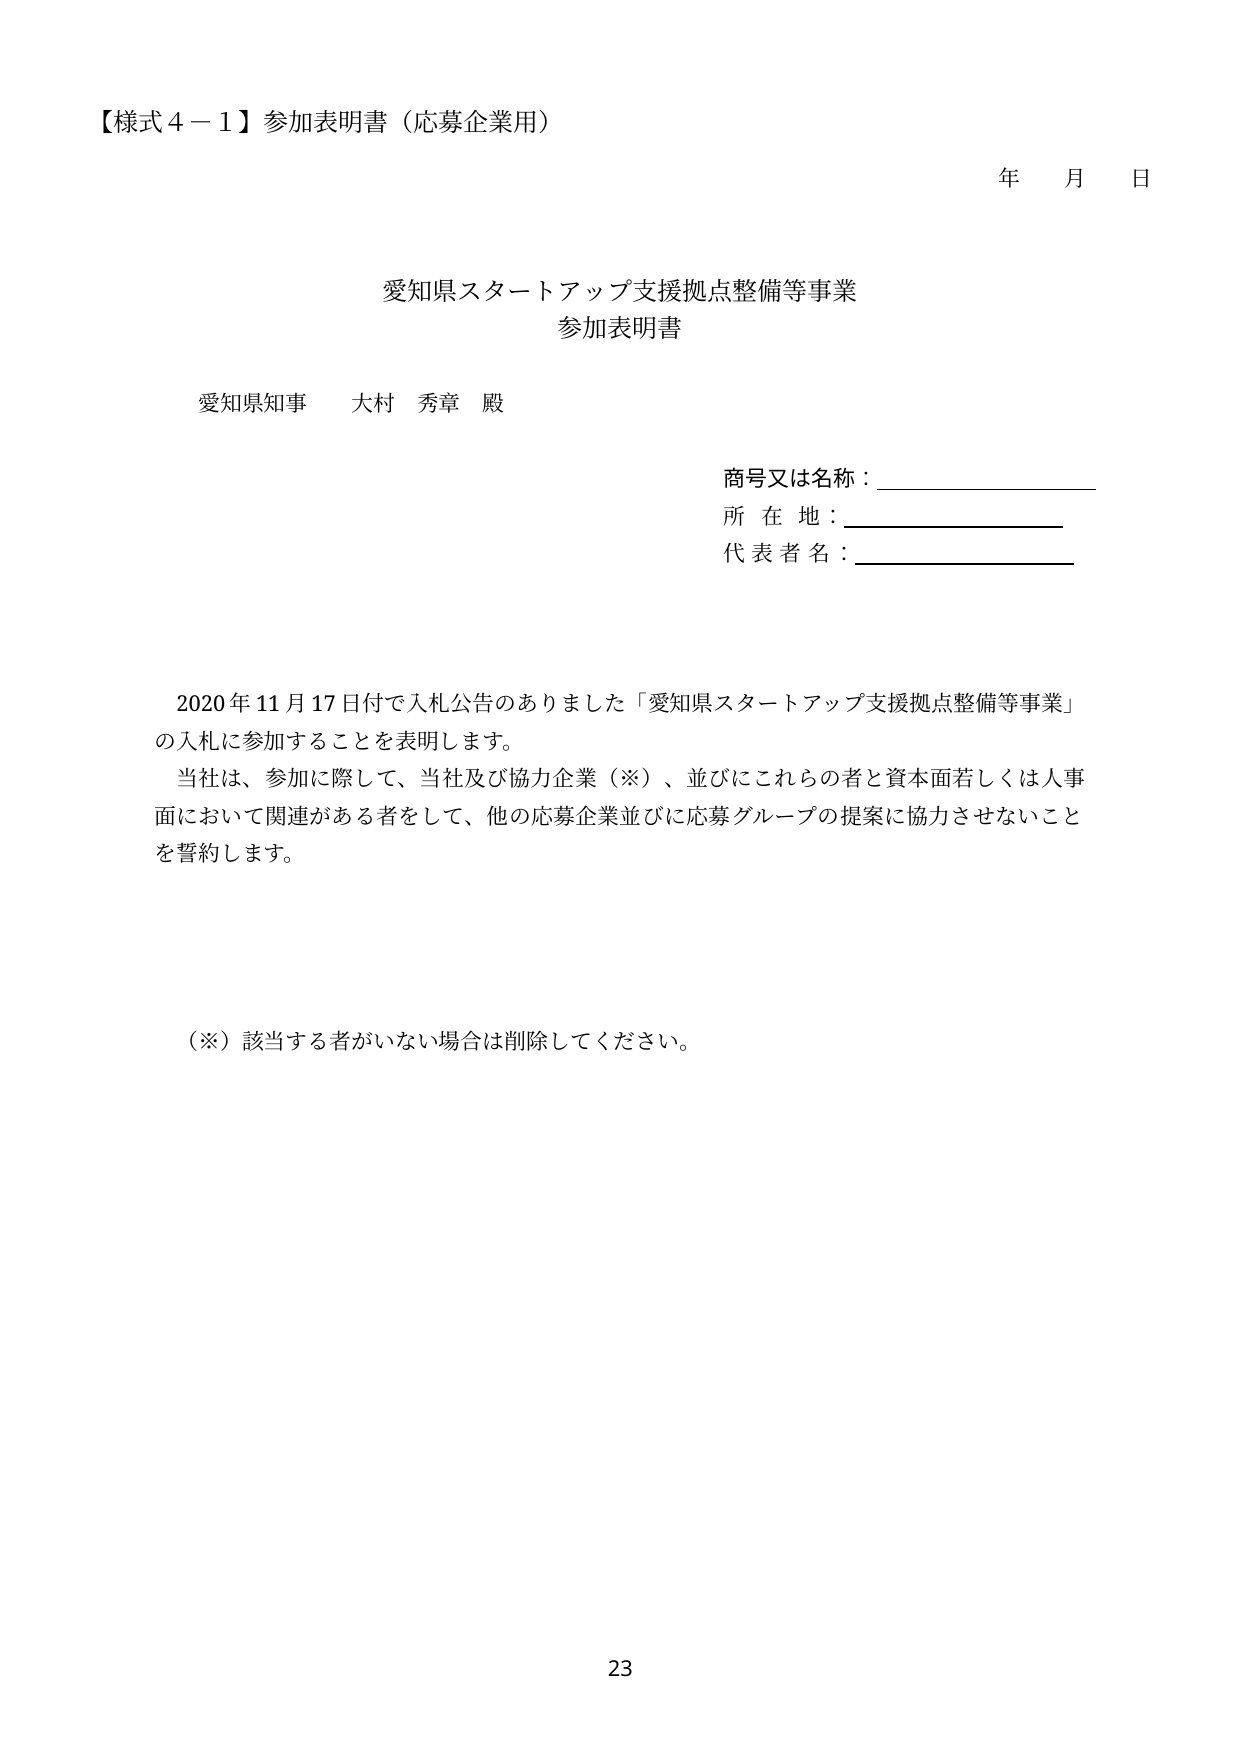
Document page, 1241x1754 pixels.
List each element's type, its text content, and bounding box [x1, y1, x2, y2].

text 参加表明書 [89, 308, 1152, 346]
text 所在地： [723, 496, 1152, 533]
subtitle 【様式４－１】参加表明書（応募企業用） [89, 102, 1152, 140]
text 年 月 日 [89, 158, 1152, 196]
text 愛知県スタートアップ支援拠点整備等事業 [89, 271, 1152, 308]
text 2020年11月17日付で入札公告のありました「愛知県スタートアップ支援拠点整備等事業」の入札に参加することを表明します。 [154, 683, 1086, 758]
text 商号又は名称： [723, 458, 1152, 496]
text 当社は、参加に際して、当社及び協力企業（※）、並びにこれらの者と資本面若しくは人事面において関連がある者をして、他の応募企業並びに応募グループの提案に協力させないことを誓約します。 [154, 758, 1086, 871]
text （※）該当する者がいない場合は削除してください。 [176, 1021, 1086, 1058]
text 代表者名： [723, 533, 1152, 571]
text 愛知県知事 大村 秀章 殿 [176, 383, 1152, 421]
